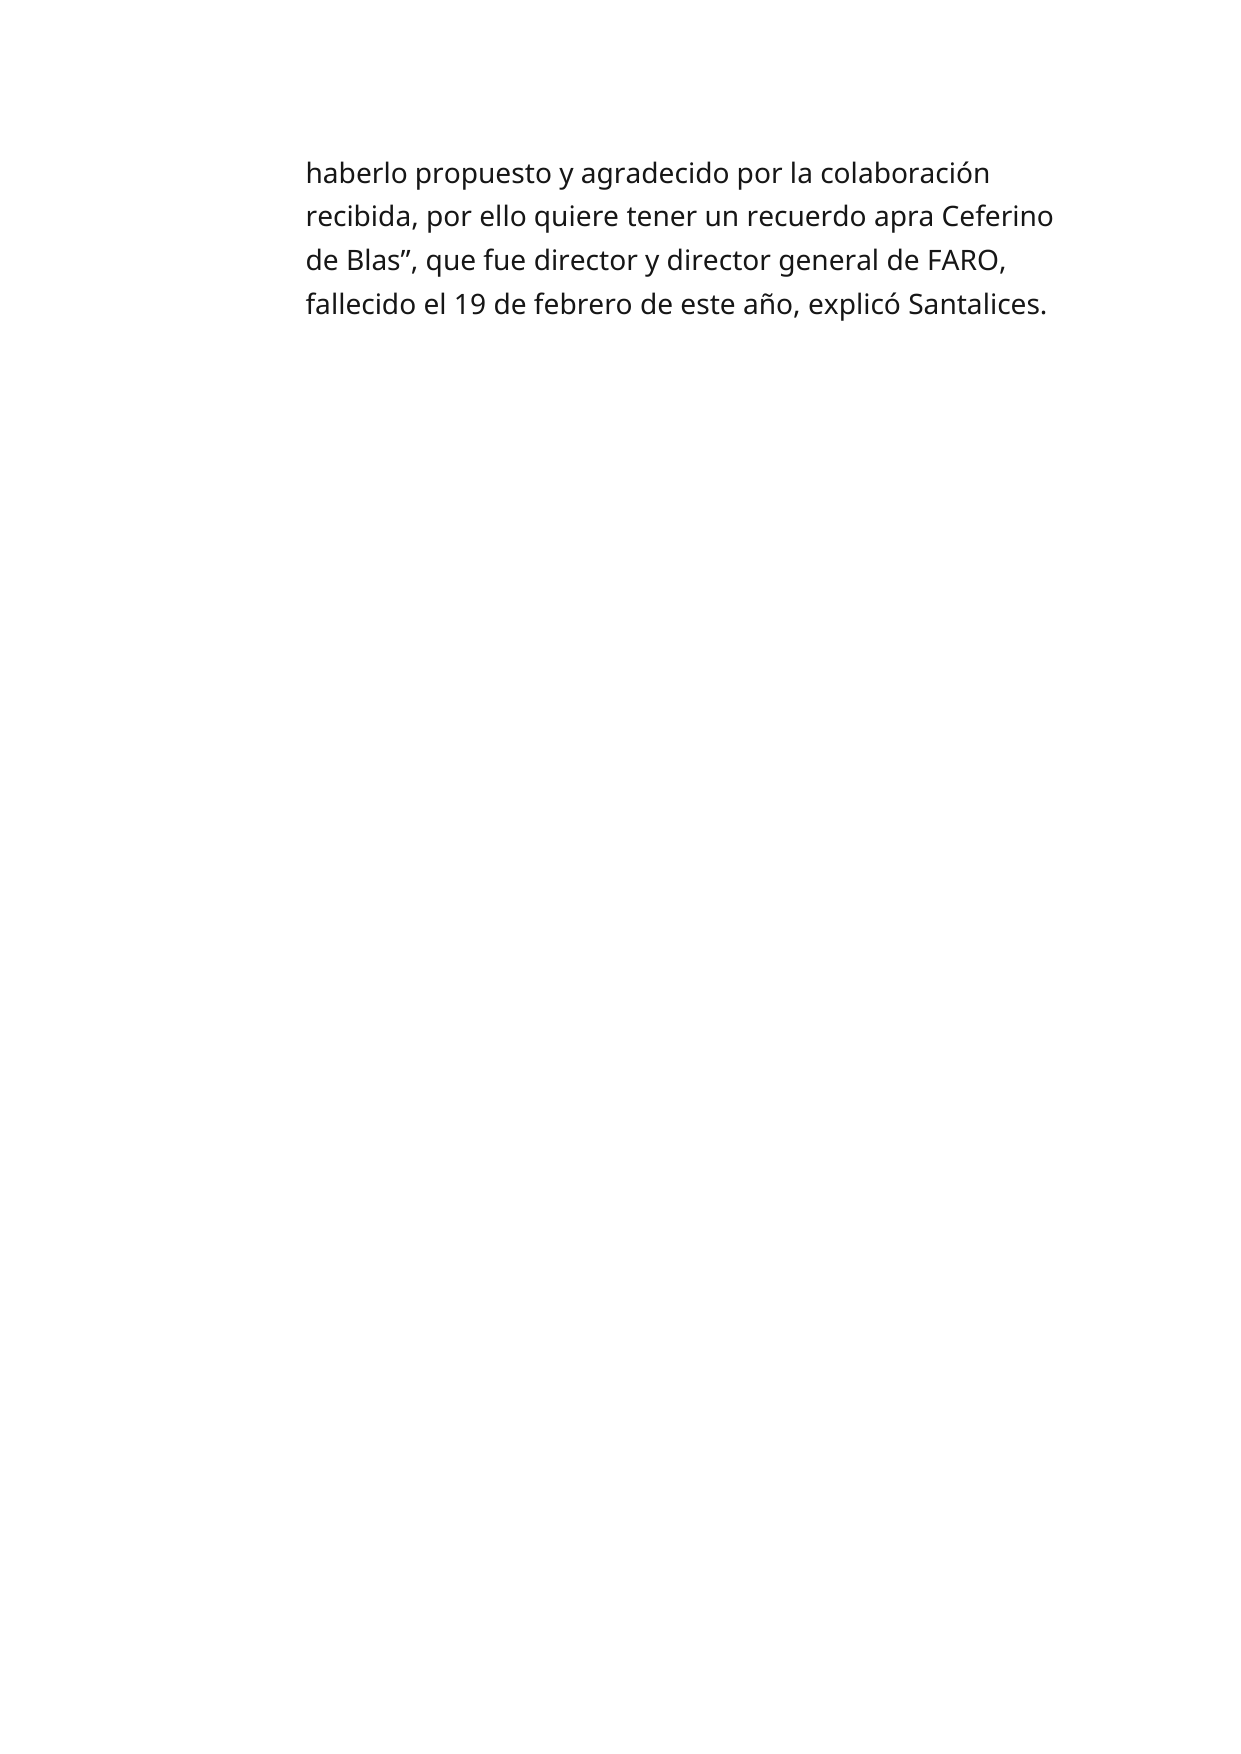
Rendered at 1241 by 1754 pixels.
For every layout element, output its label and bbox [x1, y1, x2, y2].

text [305, 148, 1063, 323]
